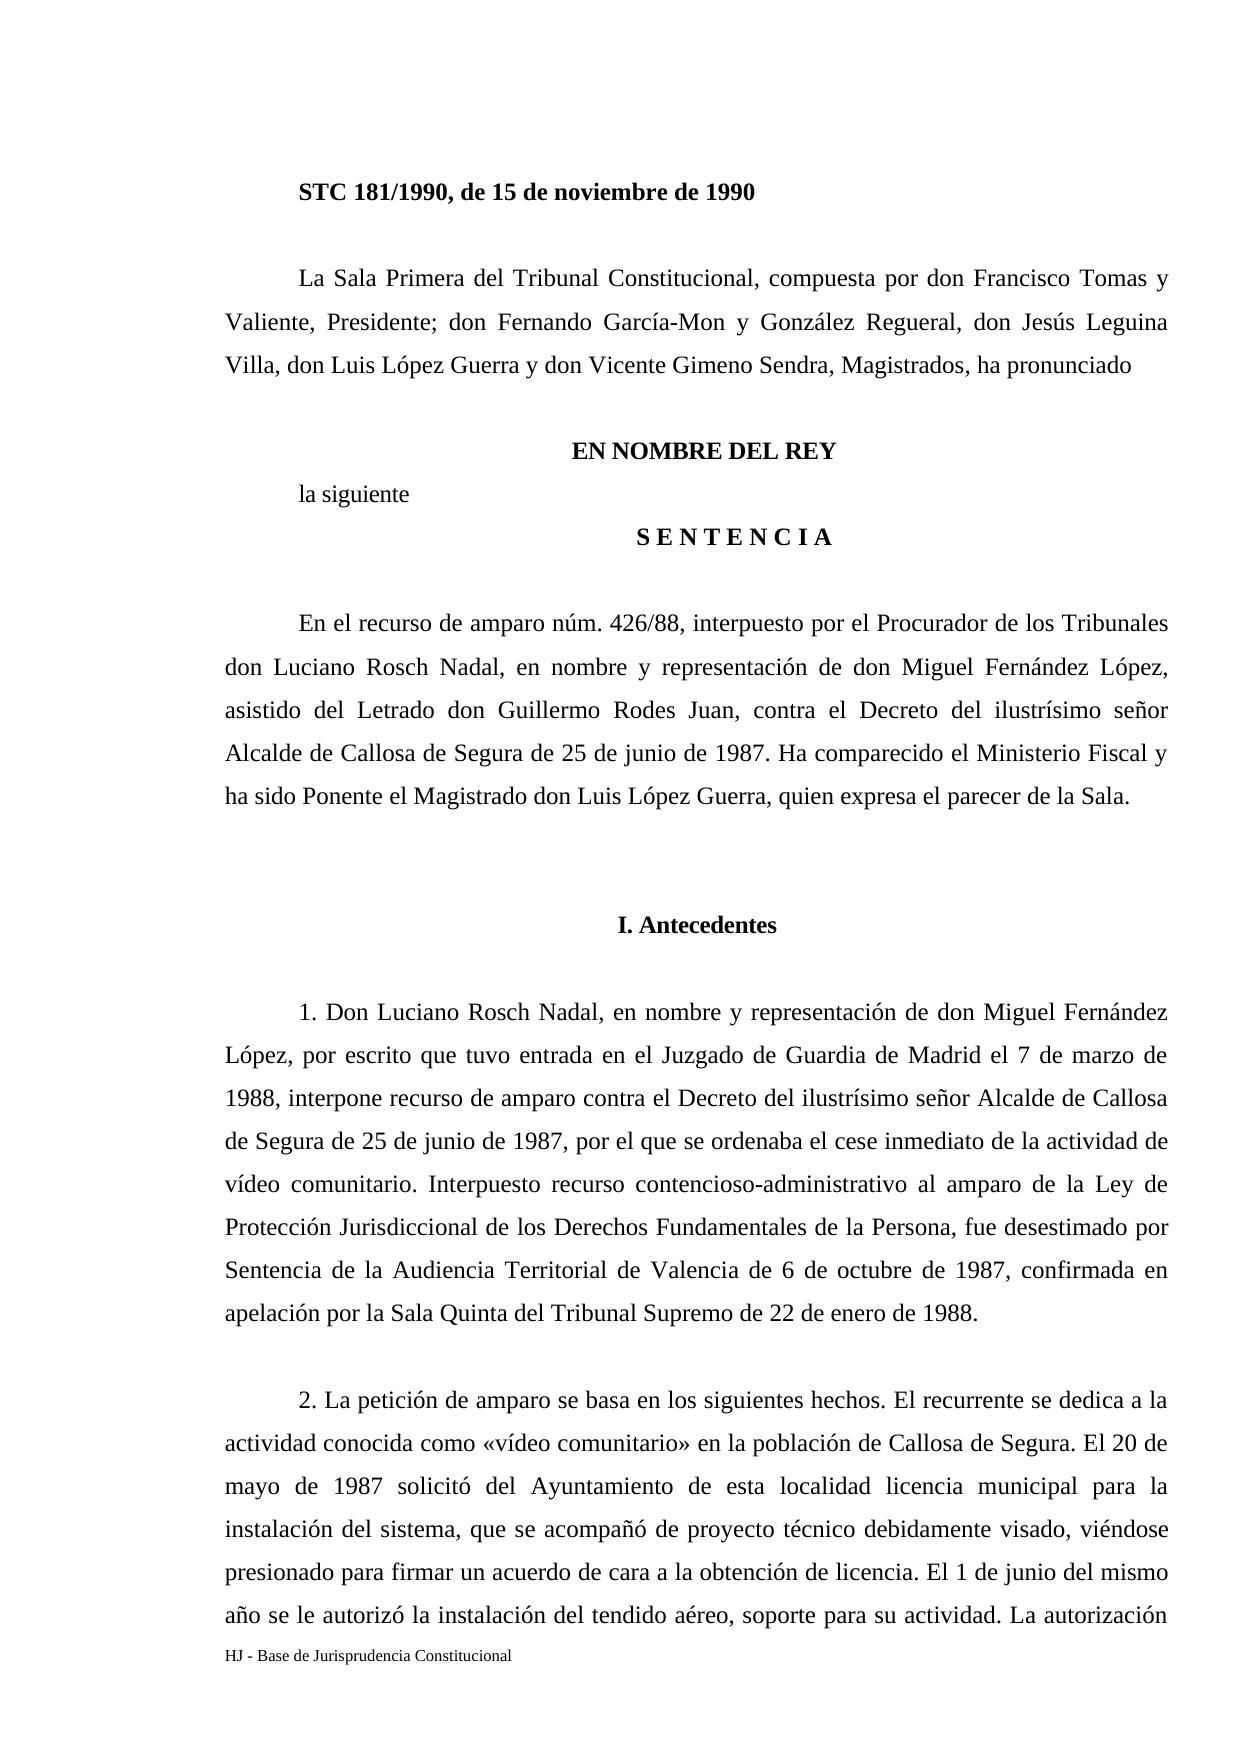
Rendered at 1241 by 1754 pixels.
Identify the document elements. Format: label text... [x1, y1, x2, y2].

text En el recurso de amparo núm. 426/88, interpuesto por el Procurador de los Tribunales don Luciano Rosch Nadal, en nombre y representación de don Miguel Fernández López, asistido del Letrado don Guillermo Rodes Juan, contra el Decreto del ilustrísimo señor Alcalde de Callosa de Segura de 25 de junio de 1987. Ha comparecido el Ministerio Fiscal y ha sido Ponente el Magistrado don Luis López Guerra, quien expresa el parecer de la Sala. [224, 608, 1169, 810]
text 1. Don Luciano Rosch Nadal, en nombre y representación de don Miguel Fernández López, por escrito que tuvo entrada en el Juzgado de Guardia de Madrid el 7 de marzo de 1988, interpone recurso de amparo contra el Decreto del ilustrísimo señor Alcalde de Callosa de Segura de 25 de junio de 1987, por el que se ordenaba el cese inmediato de la actividad de vídeo comunitario. Interpuesto recurso contencioso-administrativo al amparo de la Ley de Protección Jurisdiccional de los Derechos Fundamentales de la Persona, fue desestimado por Sentencia de la Audiencia Territorial de Valencia de 6 de octubre de 1987, confirmada en apelación por la Sala Quinta del Tribunal Supremo de 22 de enero de 1988. [224, 997, 1169, 1327]
text I. Antecedentes [224, 910, 1169, 939]
text STC 181/1990, de 15 de noviembre de 1990 [224, 177, 1169, 206]
text La Sala Primera del Tribunal Constitucional, compuesta por don Francisco Tomas y Valiente, Presidente; don Fernando García-Mon y González Regueral, don Jesús Leguina Villa, don Luis López Guerra y don Vicente Gimeno Sendra, Magistrados, ha pronunciado [224, 263, 1169, 378]
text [224, 1385, 1169, 1629]
text S E N T E N C I A [224, 522, 1169, 551]
text la siguiente [224, 479, 1110, 508]
text EN NOMBRE DEL REY [224, 436, 1110, 465]
